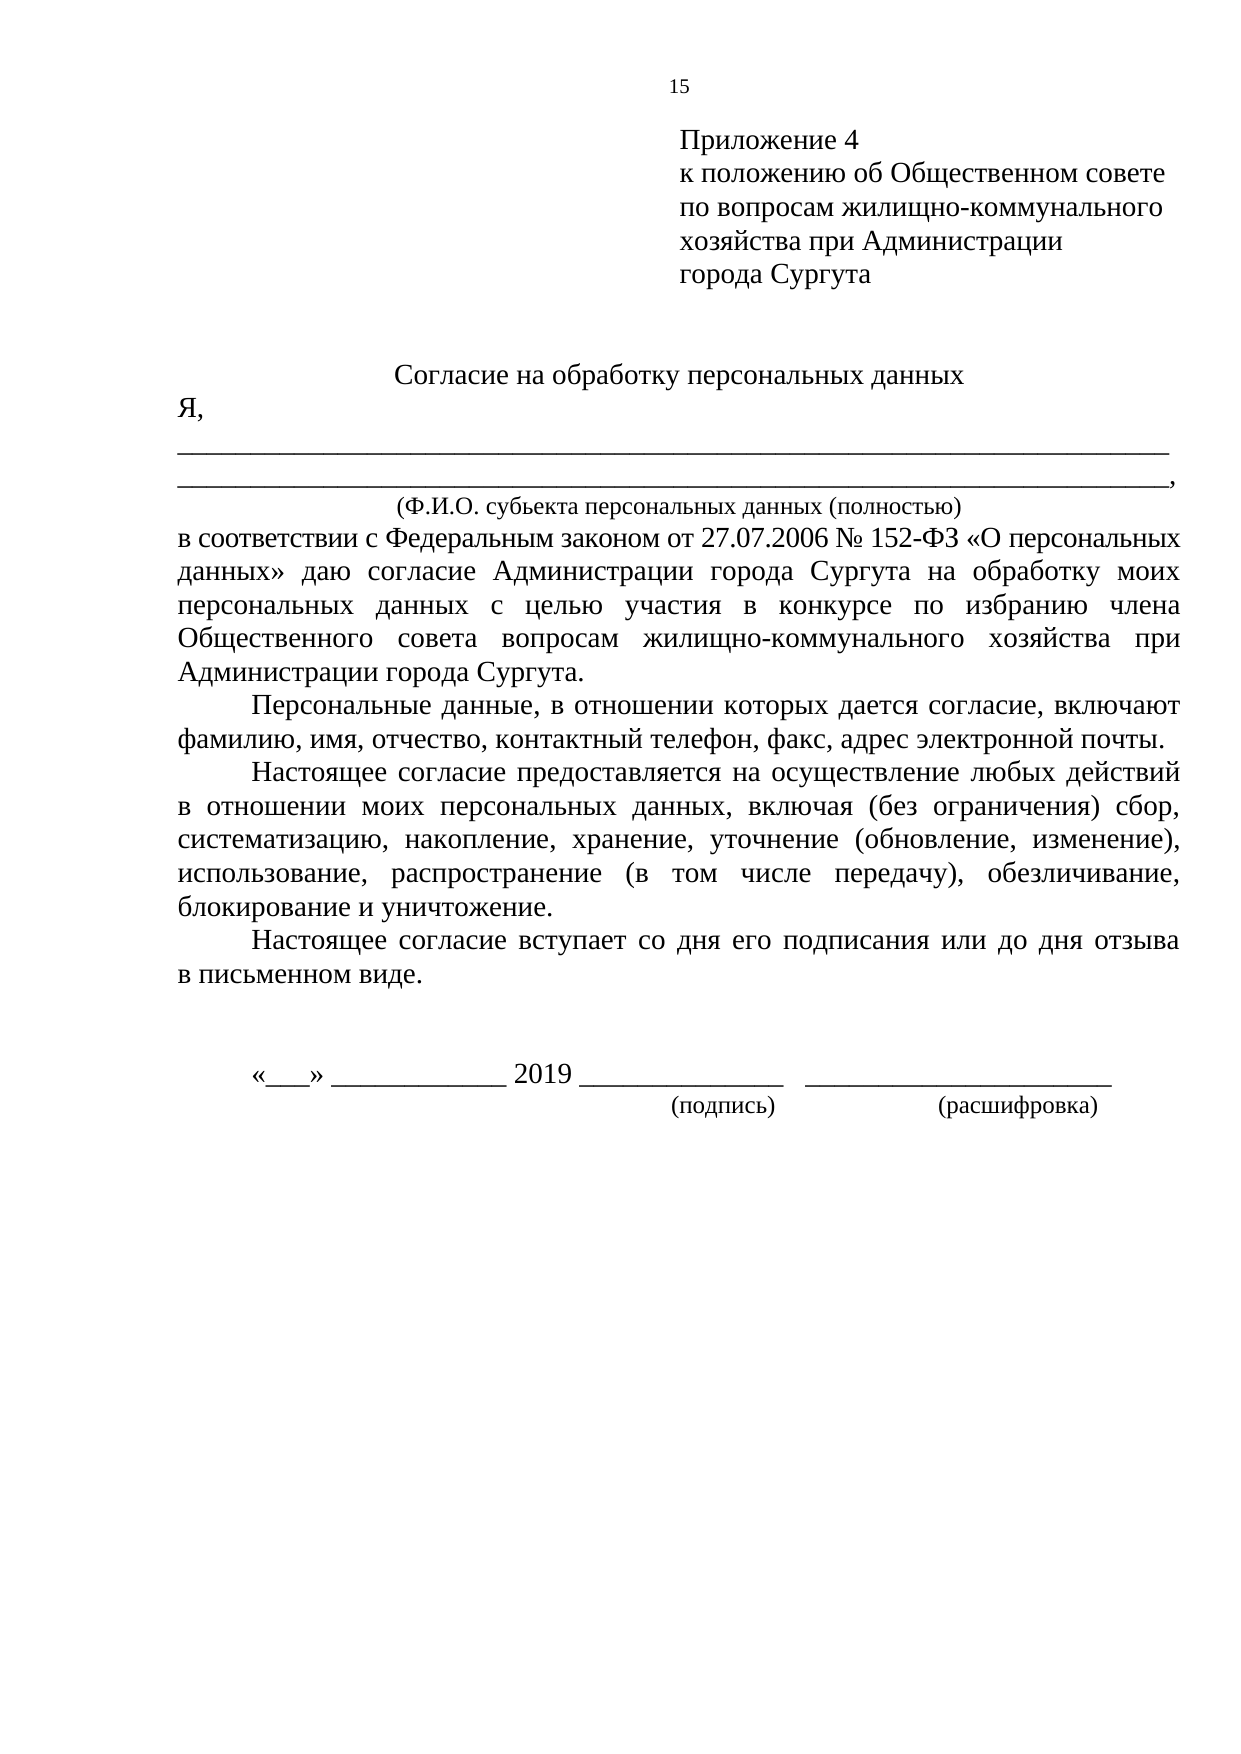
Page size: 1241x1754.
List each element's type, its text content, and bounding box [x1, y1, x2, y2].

text (подпись) (расшифровка) [546, 1090, 1181, 1119]
text в соответствии с Федеральным законом от 27.07.2006 № 152-ФЗ «О персональных данных» даю согласие Администрации города Сургута на обработку моих персональных данных с целью участия в конкурсе по избранию члена Общественного совета вопросам жилищно-коммунального хозяйства при Администрации города Сургута. [177, 520, 1181, 687]
text по вопросам жилищно-коммунального [679, 189, 1181, 223]
text Я, ____________________________________________________________________ [177, 390, 1181, 457]
text Настоящее согласие предоставляется на осуществление любых действий в отношении моих персональных данных, включая (без ограничения) сбор, систематизацию, накопление, хранение, уточнение (обновление, изменение), использование, распространение (в том числе передачу), обезличивание, блокирование и уничтожение. [177, 754, 1181, 922]
text города Сургута [679, 256, 1181, 290]
text хозяйства при Администрации [679, 223, 1181, 256]
text «___» ____________ 2019 ______________ _____________________ [177, 1056, 1181, 1090]
text Согласие на обработку персональных данных [177, 357, 1181, 390]
text (Ф.И.О. субьекта персональных данных (полностью) [177, 491, 1181, 520]
text к положению об Общественном совете [679, 156, 1181, 189]
text ____________________________________________________________________, [177, 457, 1181, 491]
text Настоящее согласие вступает со дня его подписания или до дня отзыва в письменном виде. [177, 922, 1181, 989]
text Приложение 4 [679, 122, 1181, 156]
text Персональные данные, в отношении которых дается согласие, включают фамилию, имя, отчество, контактный телефон, факс, адрес электронной почты. [177, 687, 1181, 754]
